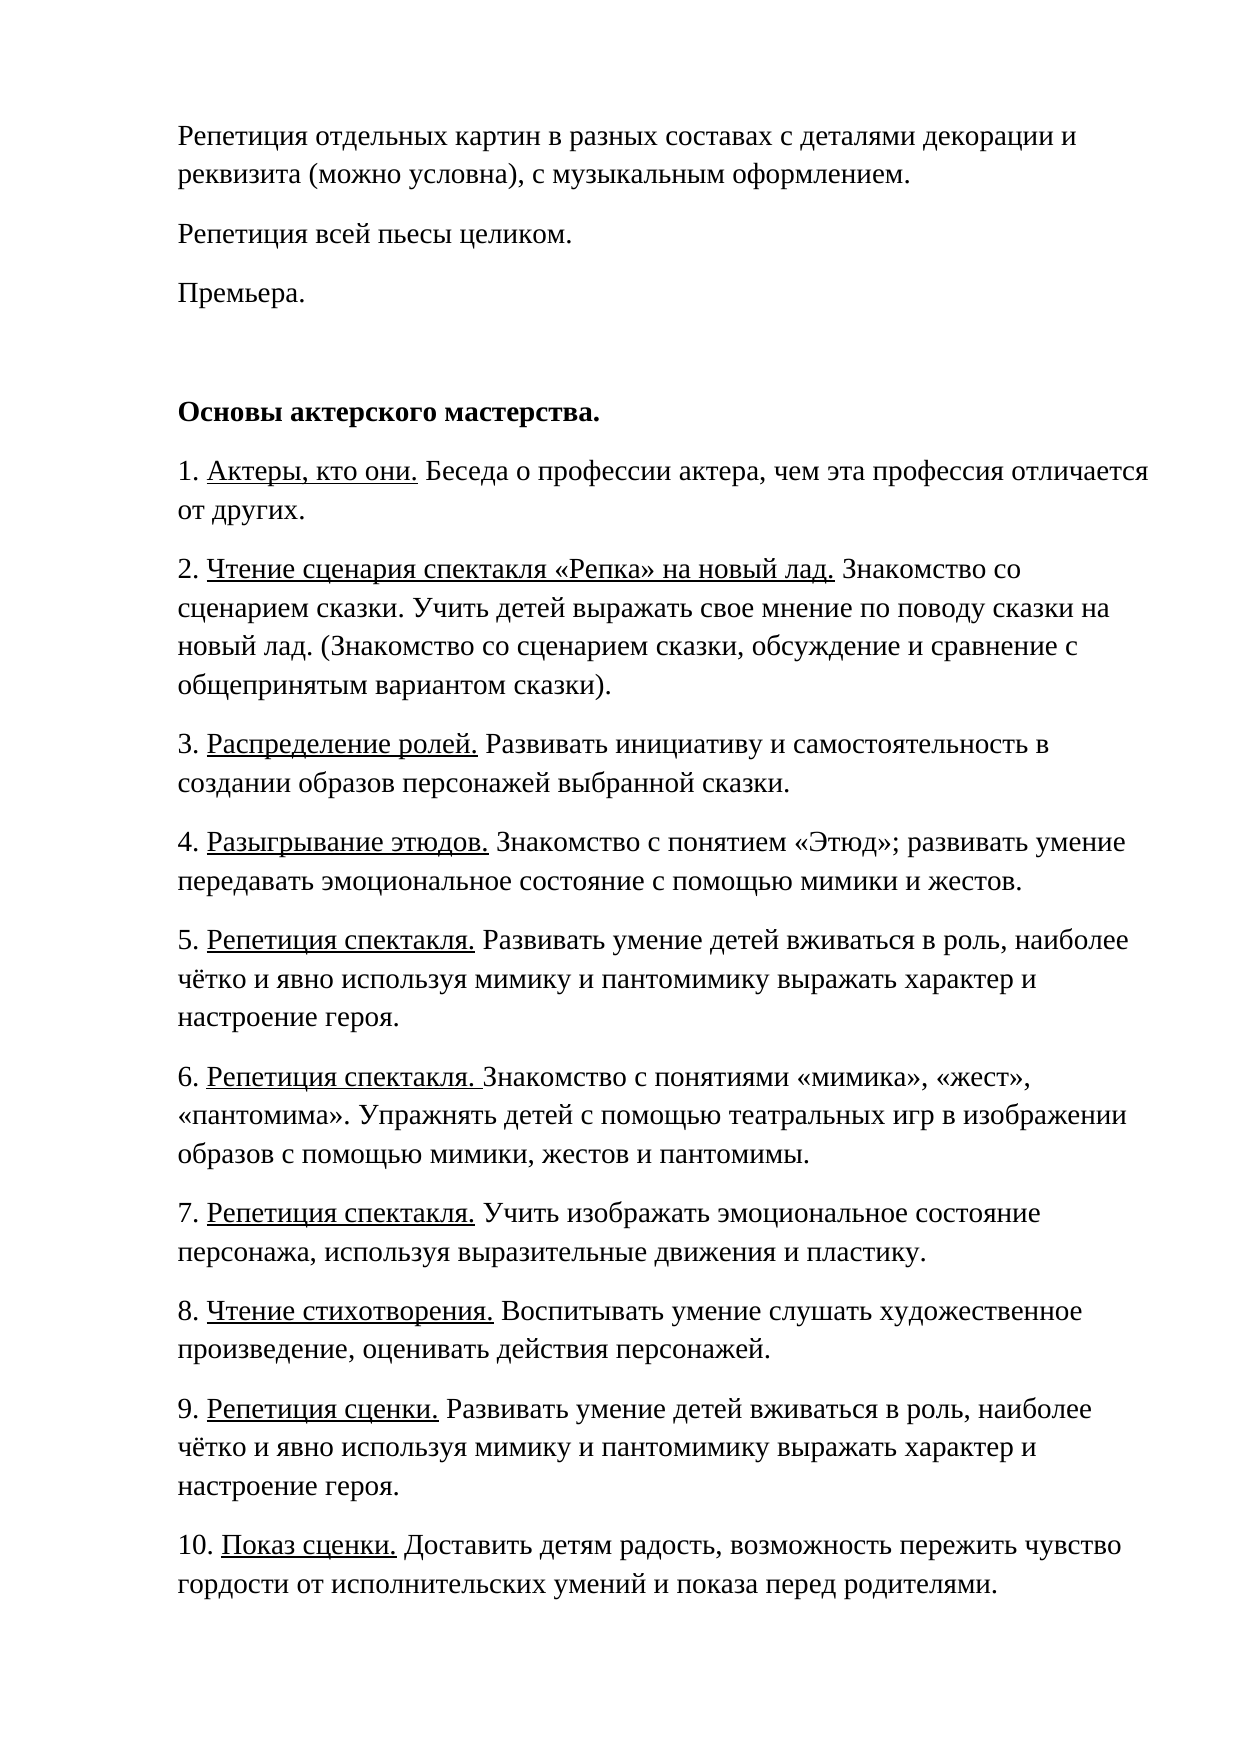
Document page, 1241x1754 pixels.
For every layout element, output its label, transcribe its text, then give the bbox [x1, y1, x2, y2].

text Основы актерского мастерства. [177, 394, 1152, 428]
text Репетиция отдельных картин в разных составах с деталями декорации и реквизита (можно условна), с музыкальным оформлением. [177, 118, 1152, 190]
text Репетиция всей пьесы целиком. [177, 216, 1152, 249]
text 4. Разыгрывание этюдов. Знакомство с понятием «Этюд»; развивать умение передавать эмоциональное состояние с помощью мимики и жестов. [177, 824, 1152, 896]
text 1. Актеры, кто они. Беседа о профессии актера, чем эта профессия отличается от других. [177, 453, 1152, 526]
text Премьера. [177, 275, 1152, 309]
text 7. Репетиция спектакля. Учить изображать эмоциональное состояние персонажа, используя выразительные движения и пластику. [177, 1195, 1152, 1267]
text 2. Чтение сценария спектакля «Репка» на новый лад. Знакомство со сценарием сказки. Учить детей выражать свое мнение по поводу сказки на новый лад. (Знакомство со сценарием сказки, обсуждение и сравнение с общепринятым вариантом сказки). [177, 551, 1152, 701]
text 10. Показ сценки. Доставить детям радость, возможность пережить чувство гордости от исполнительских умений и показа перед родителями. [177, 1527, 1152, 1599]
text 3. Распределение ролей. Развивать инициативу и самостоятельность в создании образов персонажей выбранной сказки. [177, 726, 1152, 798]
text 5. Репетиция спектакля. Развивать умение детей вживаться в роль, наиболее чётко и явно используя мимику и пантомимику выражать характер и настроение героя. [177, 922, 1152, 1033]
text 8. Чтение стихотворения. Воспитывать умение слушать художественное произведение, оценивать действия персонажей. [177, 1293, 1152, 1365]
text 6. Репетиция спектакля. Знакомство с понятиями «мимика», «жест», «пантомима». Упражнять детей с помощью театральных игр в изображении образов с помощью мимики, жестов и пантомимы. [177, 1059, 1152, 1169]
text 9. Репетиция сценки. Развивать умение детей вживаться в роль, наиболее чётко и явно используя мимику и пантомимику выражать характер и настроение героя. [177, 1391, 1152, 1502]
